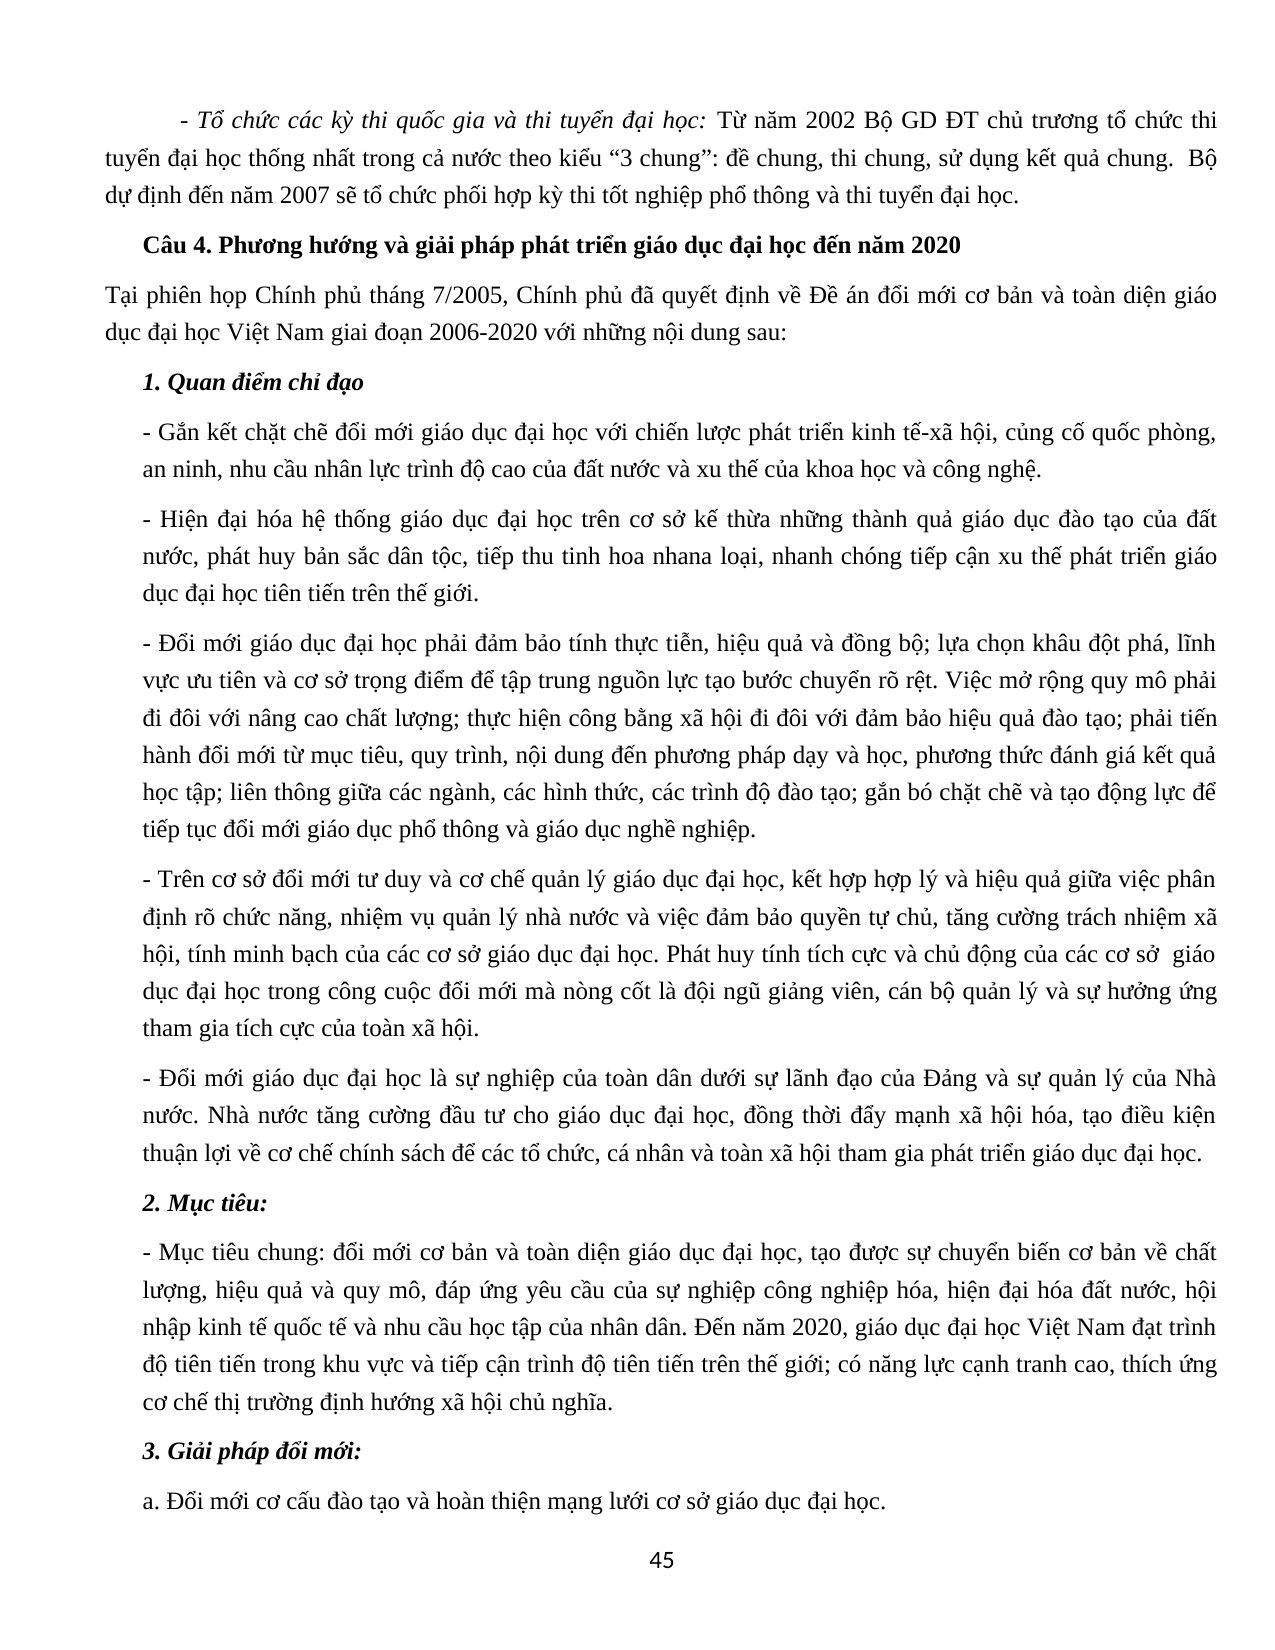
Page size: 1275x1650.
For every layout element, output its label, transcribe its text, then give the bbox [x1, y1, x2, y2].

text Tại phiên họp Chính phủ tháng 7/2005, Chính phủ đã quyết định về Đề án đổi mới cơ bản và toàn diện giáo dục đại học Việt Nam giai đoạn 2006-2020 với những nội dung sau: [105, 280, 1219, 346]
text Câu 4. Phương hướng và giải pháp phát triển giáo dục đại học đến năm 2020 [105, 230, 1219, 259]
text - Đổi mới giáo dục đại học là sự nghiệp của toàn dân dưới sự lãnh đạo của Đảng và sự quản lý của Nhà nước. Nhà nước tăng cường đầu tư cho giáo dục đại học, đồng thời đẩy mạnh xã hội hóa, tạo điều kiện thuận lợi về cơ chế chính sách để các tổ chức, cá nhân và toàn xã hội tham gia phát triển giáo dục đại học. [142, 1063, 1219, 1167]
text - Mục tiêu chung: đổi mới cơ bản và toàn diện giáo dục đại học, tạo được sự chuyển biến cơ bản về chất lượng, hiệu quả và quy mô, đáp ứng yêu cầu của sự nghiệp công nghiệp hóa, hiện đại hóa đất nước, hội nhập kinh tế quốc tế và nhu cầu học tập của nhân dân. Đến năm 2020, giáo dục đại học Việt Nam đạt trình độ tiên tiến trong khu vực và tiếp cận trình độ tiên tiến trên thế giới; có năng lực cạnh tranh cao, thích ứng cơ chế thị trường định hướng xã hội chủ nghĩa. [142, 1237, 1219, 1415]
text 2. Mục tiêu: [142, 1188, 1219, 1216]
text 1. Quan điểm chỉ đạo [142, 367, 1219, 396]
text - Gắn kết chặt chẽ đổi mới giáo dục đại học với chiến lược phát triển kinh tế-xã hội, củng cố quốc phòng, an ninh, nhu cầu nhân lực trình độ cao của đất nước và xu thế của khoa học và công nghệ. [142, 417, 1219, 483]
text - Tổ chức các kỳ thi quốc gia và thi tuyển đại học: Từ năm 2002 Bộ GD ĐT chủ trương tổ chức thi tuyển đại học thống nhất trong cả nước theo kiểu “3 chung”: đề chung, thi chung, sử dụng kết quả chung. Bộ dự định đến năm 2007 sẽ tổ chức phối hợp kỳ thi tốt nghiệp phổ thông và thi tuyển đại học. [105, 106, 1219, 209]
text - Đổi mới giáo dục đại học phải đảm bảo tính thực tiễn, hiệu quả và đồng bộ; lựa chọn khâu đột phá, lĩnh vực ưu tiên và cơ sở trọng điểm để tập trung nguồn lực tạo bước chuyển rõ rệt. Việc mở rộng quy mô phải đi đôi với nâng cao chất lượng; thực hiện công bằng xã hội đi đôi với đảm bảo hiệu quả đào tạo; phải tiến hành đổi mới từ mục tiêu, quy trình, nội dung đến phương pháp dạy và học, phương thức đánh giá kết quả học tập; liên thông giữa các ngành, các hình thức, các trình độ đào tạo; gắn bó chặt chẽ và tạo động lực để tiếp tục đổi mới giáo dục phổ thông và giáo dục nghề nghiệp. [142, 628, 1219, 843]
text 3. Giải pháp đổi mới: [142, 1436, 1219, 1465]
text a. Đổi mới cơ cấu đào tạo và hoàn thiện mạng lưới cơ sở giáo dục đại học. [142, 1486, 1219, 1515]
text - Hiện đại hóa hệ thống giáo dục đại học trên cơ sở kế thừa những thành quả giáo dục đào tạo của đất nước, phát huy bản sắc dân tộc, tiếp thu tinh hoa nhana loại, nhanh chóng tiếp cận xu thế phát triển giáo dục đại học tiên tiến trên thế giới. [142, 504, 1219, 607]
text - Trên cơ sở đổi mới tư duy và cơ chế quản lý giáo dục đại học, kết hợp hợp lý và hiệu quả giữa việc phân định rõ chức năng, nhiệm vụ quản lý nhà nước và việc đảm bảo quyền tự chủ, tăng cường trách nhiệm xã hội, tính minh bạch của các cơ sở giáo dục đại học. Phát huy tính tích cực và chủ động của các cơ sở giáo dục đại học trong công cuộc đổi mới mà nòng cốt là đội ngũ giảng viên, cán bộ quản lý và sự hưởng ứng tham gia tích cực của toàn xã hội. [142, 864, 1219, 1042]
